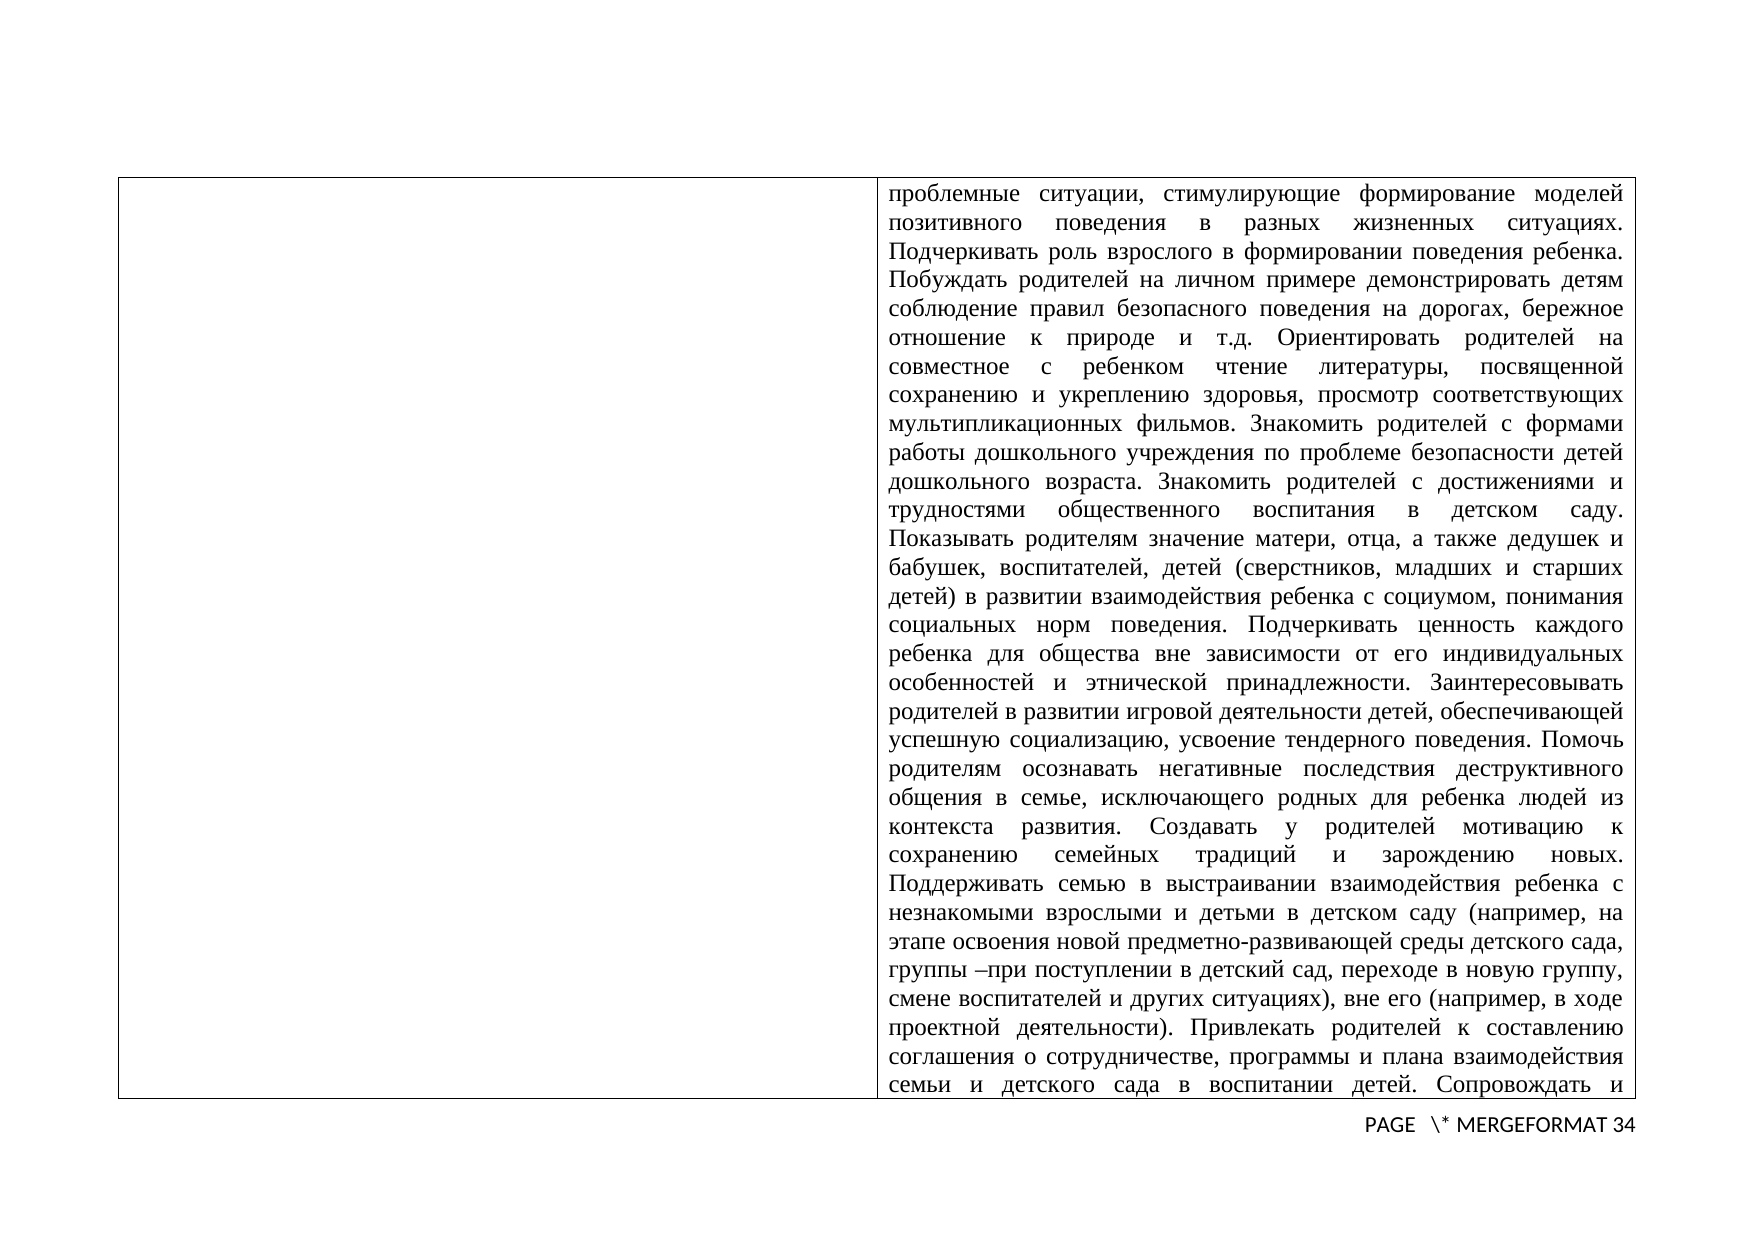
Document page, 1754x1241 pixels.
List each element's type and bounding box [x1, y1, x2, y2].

table_header [119, 178, 877, 1098]
table_header [878, 178, 1635, 1098]
